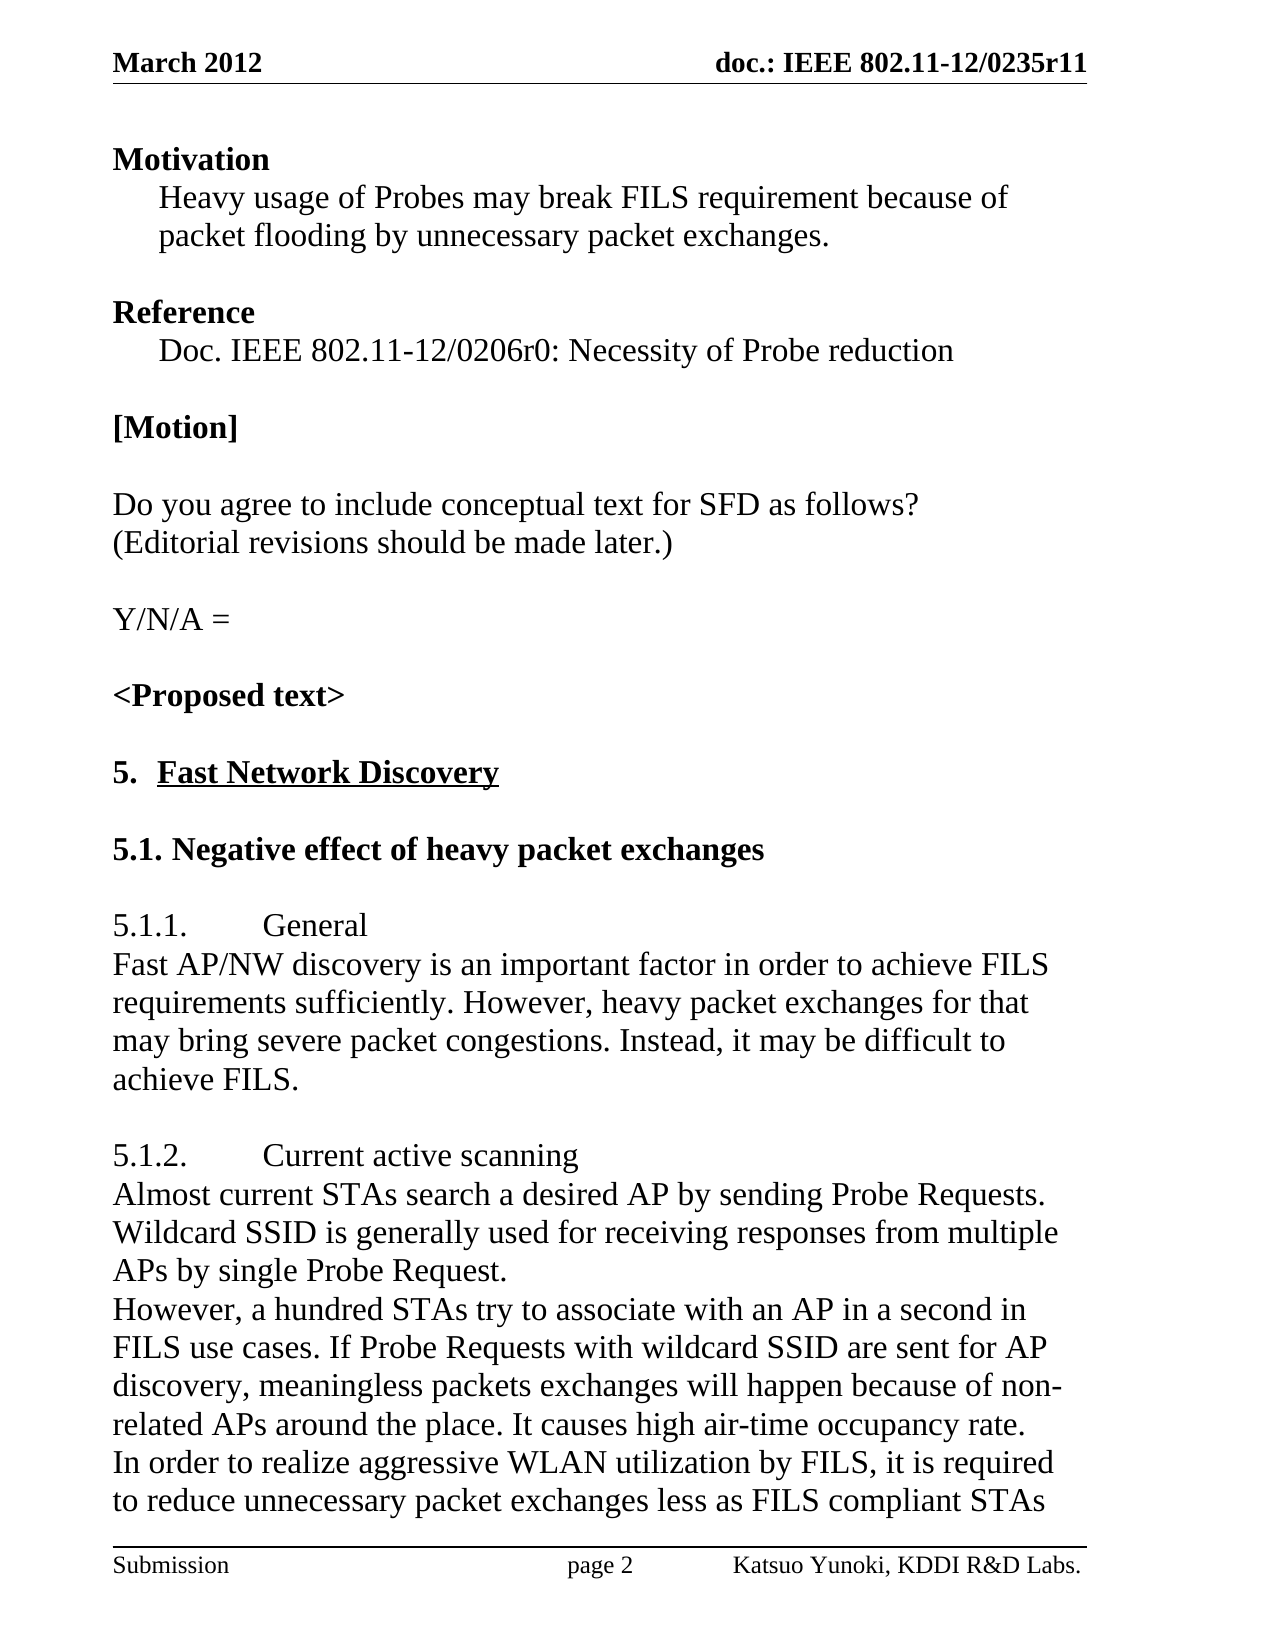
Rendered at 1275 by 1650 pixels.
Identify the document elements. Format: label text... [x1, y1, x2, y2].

text Do you agree to include conceptual text for SFD as follows? [112, 484, 1087, 522]
text Almost current STAs search a desired AP by sending Probe Requests. Wildcard SSID is generally used for receiving responses from multiple APs by single Probe Request. [112, 1174, 1087, 1289]
list Current active scanning [112, 1136, 1087, 1174]
text (Editorial revisions should be made later.) [112, 522, 1087, 561]
text Heavy usage of Probes may break FILS requirement because of packet flooding by unnecessary packet exchanges. [158, 177, 1087, 254]
text [Motion] [112, 407, 1087, 446]
text However, a hundred STAs try to associate with an AP in a second in FILS use cases. If Probe Requests with wildcard SSID are sent for AP discovery, meaningless packets exchanges will happen because of non-related APs around the place. It causes high air-time occupancy rate. [112, 1289, 1087, 1442]
list Negative effect of heavy packet exchanges [112, 829, 1087, 867]
list Fast Network Discovery [112, 752, 1087, 791]
text Fast AP/NW discovery is an important factor in order to achieve FILS requirements sufficiently. However, heavy packet exchanges for that may bring severe packet congestions. Instead, it may be difficult to achieve FILS. [112, 944, 1087, 1097]
text <Proposed text> [112, 676, 1087, 714]
list General [112, 906, 1087, 944]
text Doc. IEEE 802.11-12/0206r0: Necessity of Probe reduction [158, 331, 1087, 369]
text Y/N/A = [112, 599, 1087, 637]
text Reference [112, 292, 1087, 331]
text Motivation [112, 139, 1087, 177]
